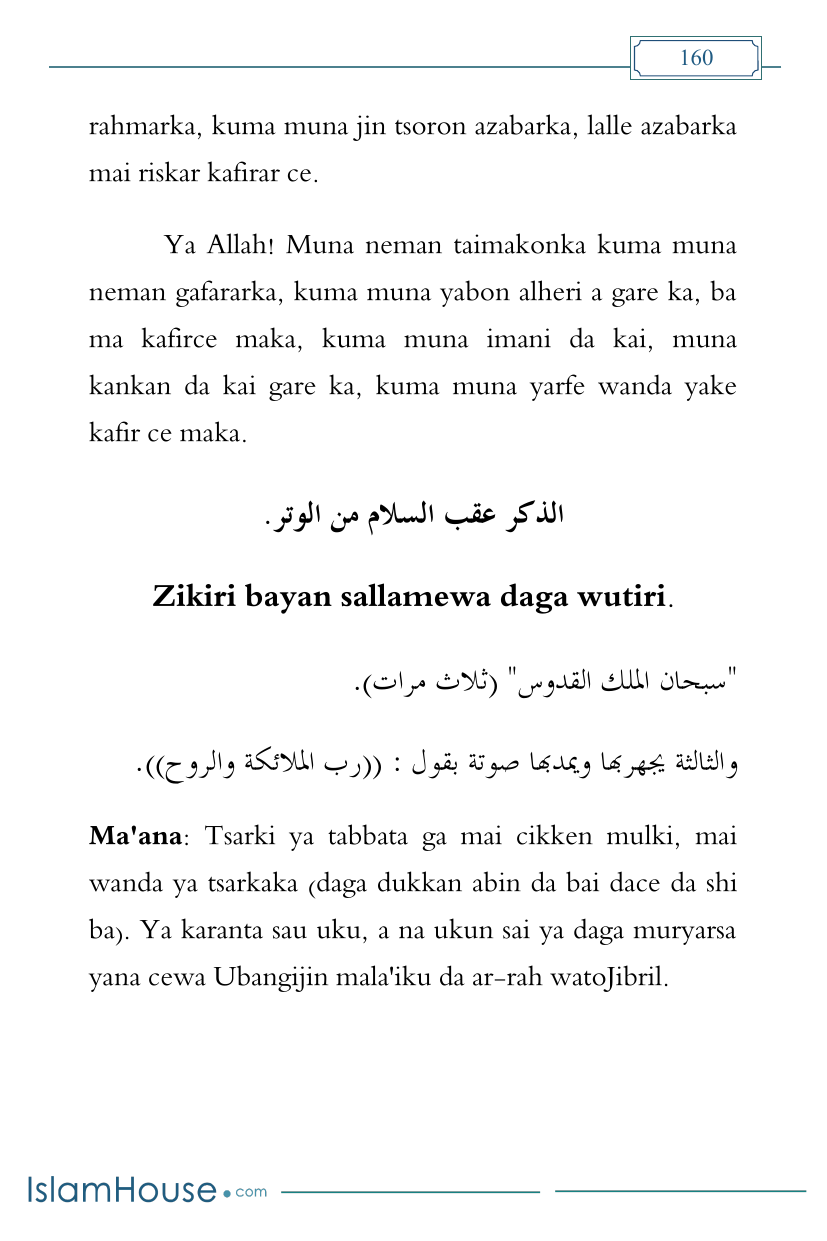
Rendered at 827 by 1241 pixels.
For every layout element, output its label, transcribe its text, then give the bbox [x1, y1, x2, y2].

text Zikiri bayan sallamewa daga wutiri. [89, 574, 738, 625]
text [89, 107, 738, 198]
text Ya Allah! Muna neman taimakonka kuma muna neman gafararka, kuma muna yabon alheri a gare ka, ba ma kafirce maka, kuma muna imani da kai, muna kankan da kai gare ka, kuma muna yarfe wanda yake kafir ce maka. [89, 227, 738, 458]
text والثالثة يجهربها ويمدبها صوتة بقول : ((رب الملائكة والروح)). [89, 735, 738, 791]
text الذكر عقب السلام من الوتر. [89, 487, 738, 544]
picture [20, 1171, 541, 1209]
text Ma'ana: Tsarki ya tabbata ga mai cikken mulki, mai wanda ya tsarkaka (daga dukkan abin da bai dace da shi ba). Ya karanta sau uku, a na ukun sai ya daga muryarsa yana cewa Ubangijin mala'iku da ar-rah watoJibril. [89, 816, 738, 1002]
text "سبحان الملك القدوس" (ثلاث مرات). [89, 654, 738, 710]
picture [548, 1170, 807, 1208]
